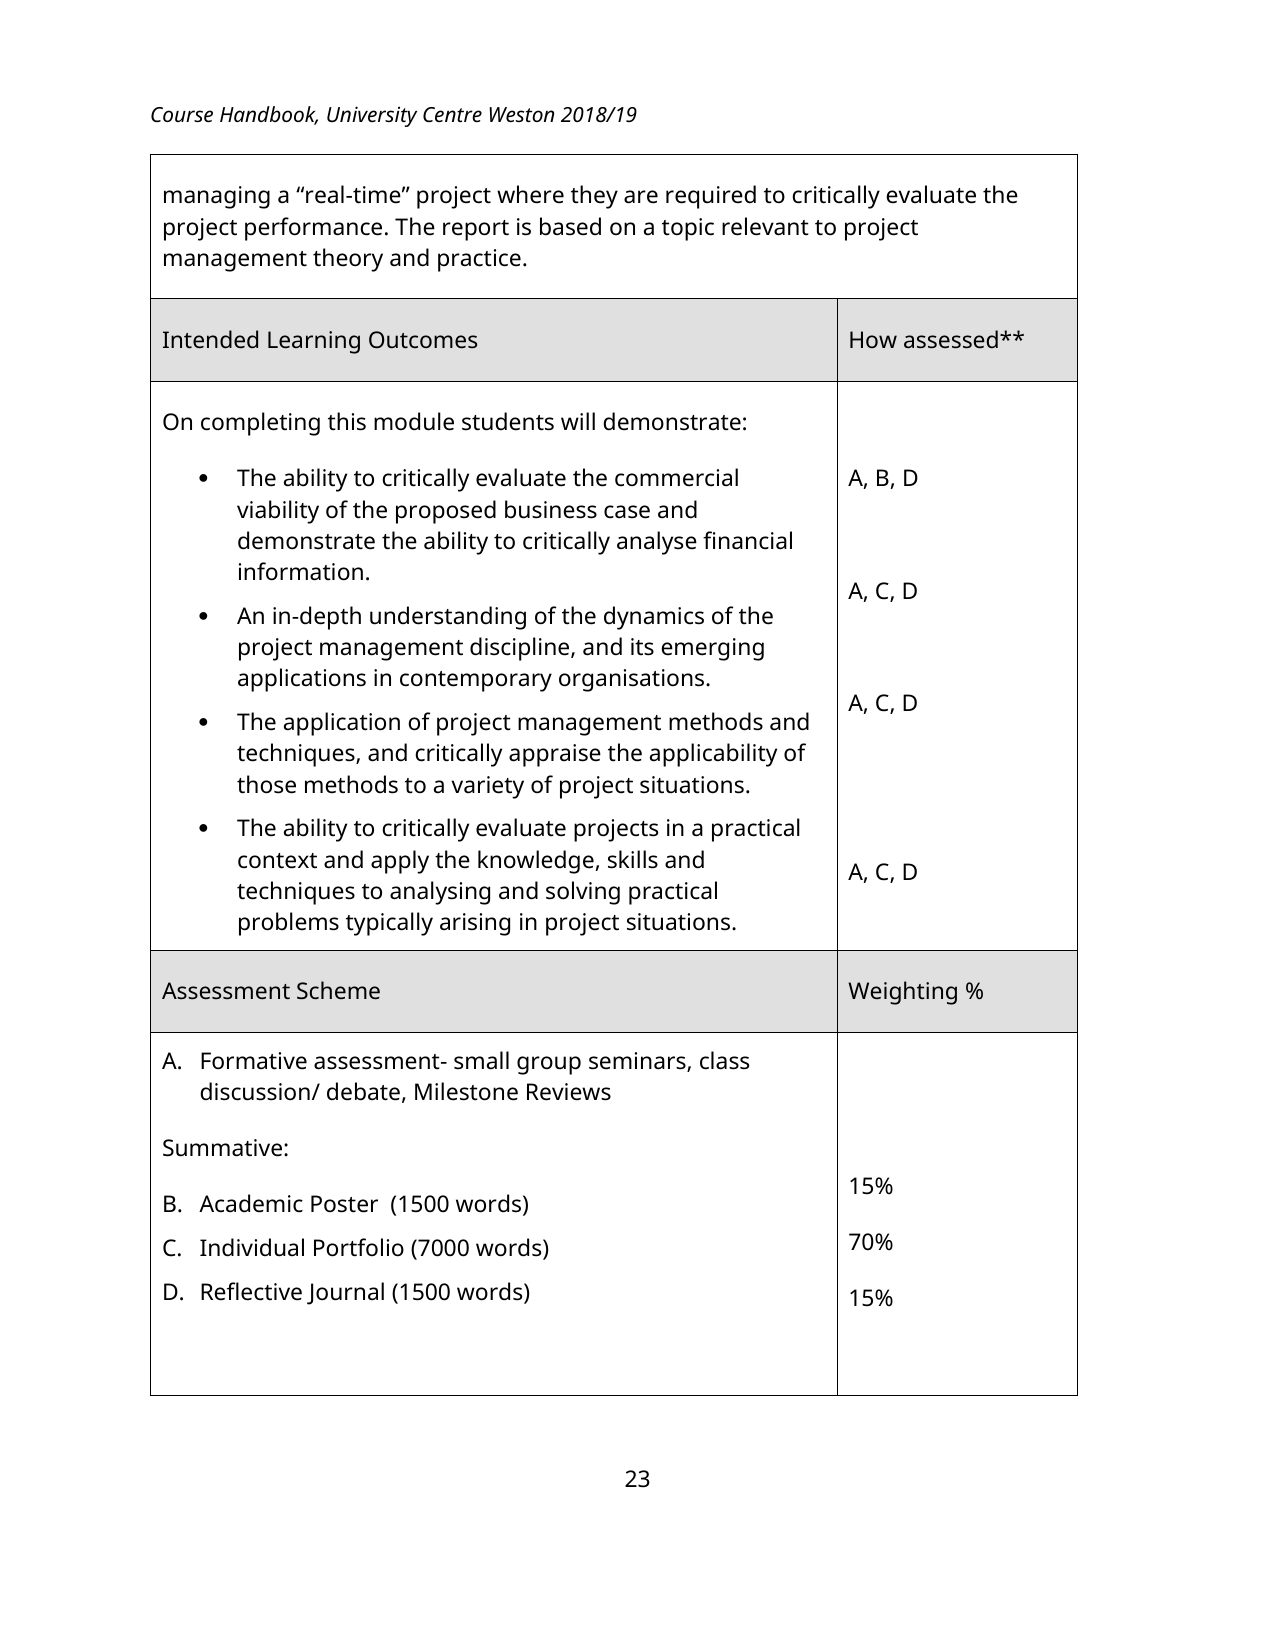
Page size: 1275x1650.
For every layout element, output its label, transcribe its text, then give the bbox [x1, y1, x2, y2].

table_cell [151, 155, 1077, 298]
table_cell 15% 70% 15% [838, 1033, 1077, 1394]
table_cell Weighting % [838, 951, 1077, 1032]
table_cell Intended Learning Outcomes [151, 299, 837, 381]
table_cell A, B, D A, C, D A, C, D A, C, D [838, 382, 1077, 950]
table_cell How assessed** [838, 299, 1077, 381]
table_cell Formative assessment- small group seminars, class discussion/ debate, Milestone Reviews Summative: Academic Poster (1500 words) Individual Portfolio (7000 words) Reflective Journal (1500 words) [151, 1033, 837, 1394]
table_cell On completing this module students will demonstrate: The ability to critically evaluate the commercial viability of the proposed business case and demonstrate the ability to critically analyse financial information. An in-depth understanding of the dynamics of the project management discipline, and its emerging applications in contemporary organisations. The application of project management methods and techniques, and critically appraise the applicability of those methods to a variety of project situations. The ability to critically evaluate projects in a practical context and apply the knowledge, skills and techniques to analysing and solving practical problems typically arising in project situations. [151, 382, 837, 950]
table_cell Assessment Scheme [151, 951, 837, 1032]
